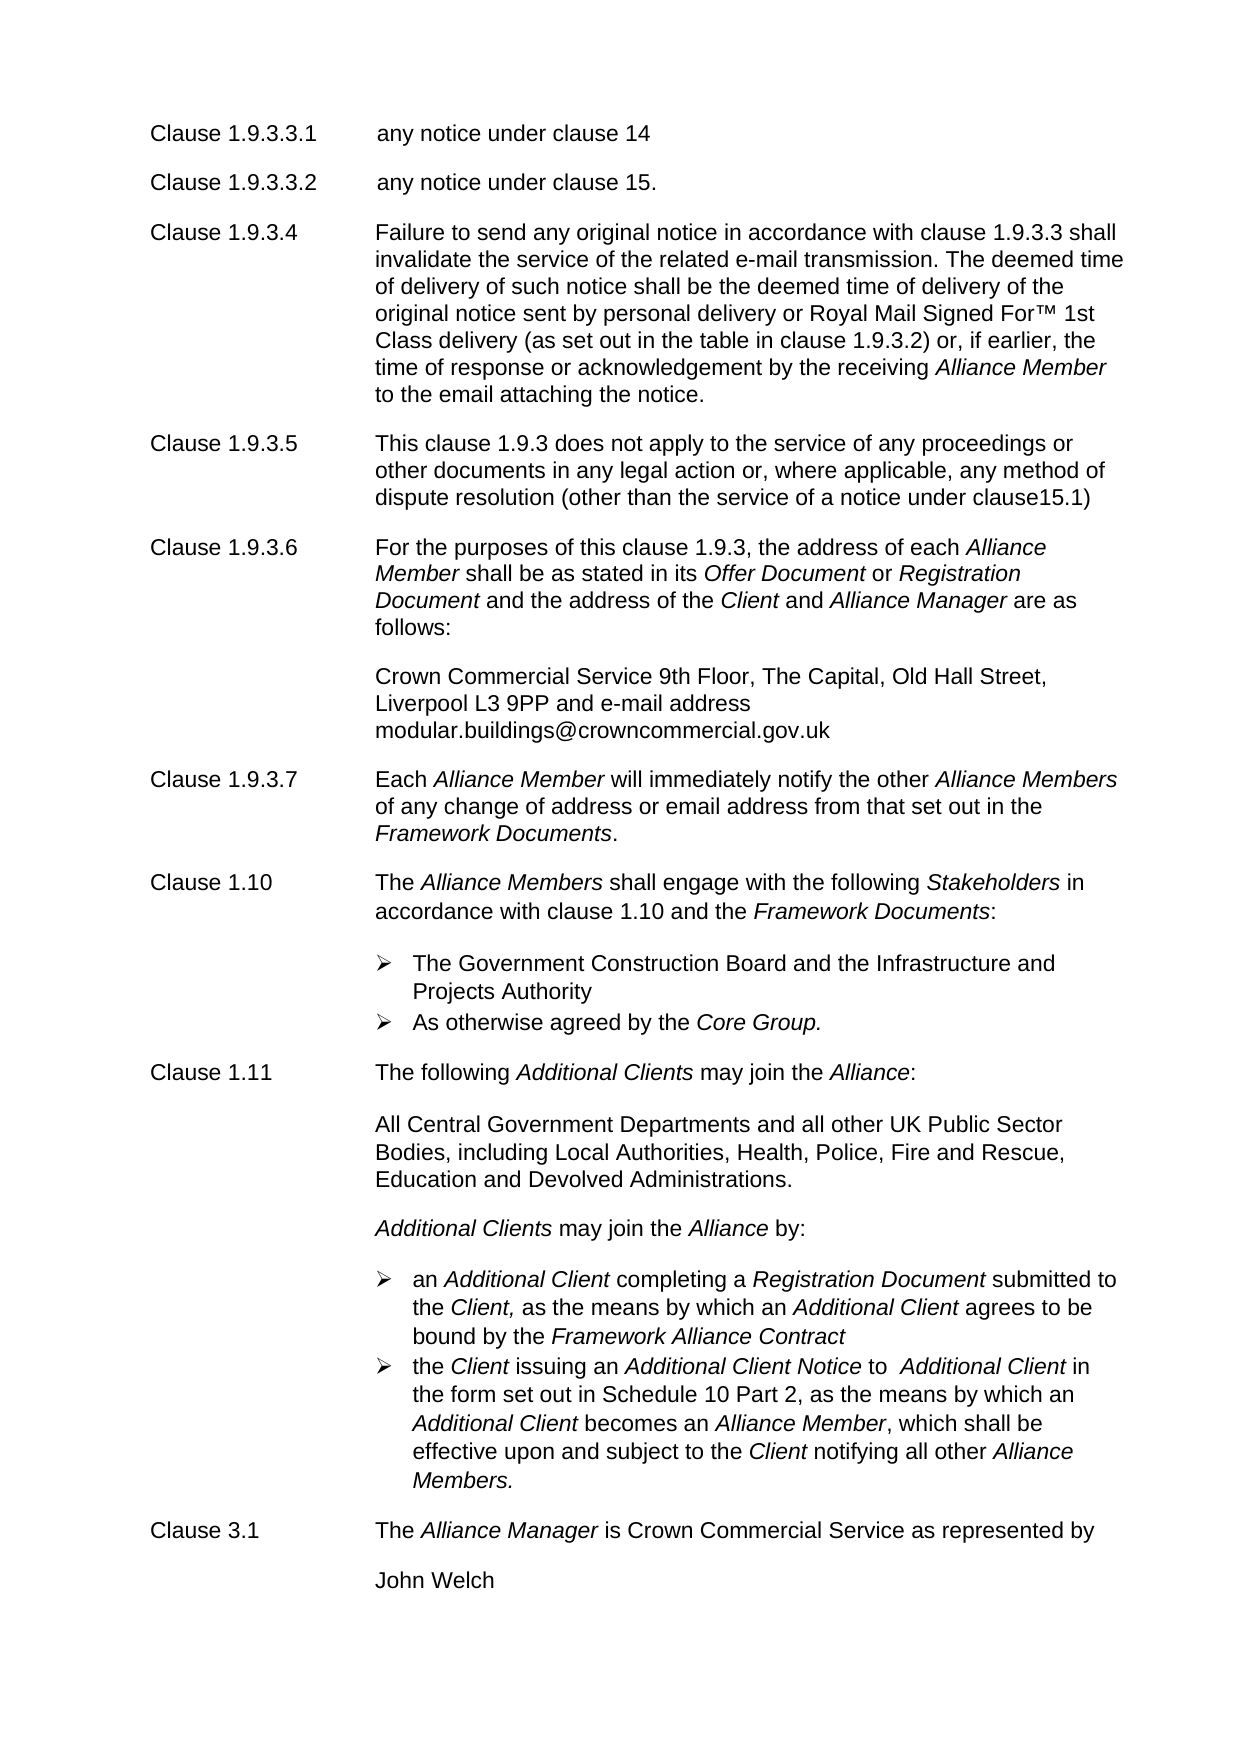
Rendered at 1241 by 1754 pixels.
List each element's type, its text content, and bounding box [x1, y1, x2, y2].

text Clause 1.9.3.3.2 any notice under clause 15. [150, 169, 1215, 196]
text Clause 1.9.3.4 Failure to send any original notice in accordance with clause 1.9.3.3 shall invalidate the service of the related e-mail transmission. The deemed time of delivery of such notice shall be the deemed time of delivery of the original notice sent by personal delivery or Royal Mail Signed For™ 1st Class delivery (as set out in the table in clause 1.9.3.2) or, if earlier, the time of response or acknowledgement by the receiving Alliance Member to the email attaching the notice. [150, 218, 1128, 407]
text John Welch [300, 1567, 1215, 1594]
text Clause 1.9.3.7 Each Alliance Member will immediately notify the other Alliance Members of any change of address or email address from that set out in the Framework Documents. [150, 766, 1128, 846]
text Clause 1.10 The Alliance Members shall engage with the following Stakeholders in accordance with clause 1.10 and the Framework Documents: [150, 868, 1128, 924]
text Clause 1.9.3.5 This clause 1.9.3 does not apply to the service of any proceedings or other documents in any legal action or, where applicable, any method of dispute resolution (other than the service of a notice under clause15.1) [150, 430, 1128, 511]
list the Client issuing an Additional Client Notice to Additional Client in the form set out in Schedule 10 Part 2, as the means by which an Additional Client becomes an Alliance Member, which shall be effective upon and subject to the Client notifying all other Alliance Members. [375, 1353, 1128, 1493]
list The Government Construction Board and the Infrastructure and Projects Authority [375, 950, 1128, 1005]
text Clause 1.9.3.3.1 any notice under clause 14 [150, 120, 1215, 146]
text Additional Clients may join the Alliance by: [326, 1215, 1128, 1241]
text Clause 1.11 The following Additional Clients may join the Alliance: [150, 1059, 1215, 1086]
text Clause 1.9.3.6 For the purposes of this clause 1.9.3, the address of each Alliance Member shall be as stated in its Offer Document or Registration Document and the address of the Client and Alliance Manager are as follows: [150, 533, 1128, 640]
list As otherwise agreed by the Core Group. [375, 1009, 1128, 1035]
text Clause 3.1 The Alliance Manager is Crown Commercial Service as represented by [150, 1517, 1128, 1544]
text All Central Government Departments and all other UK Public Sector Bodies, including Local Authorities, Health, Police, Fire and Rescue, Education and Devolved Administrations. [375, 1111, 1128, 1192]
list an Additional Client completing a Registration Document submitted to the Client, as the means by which an Additional Client agrees to be bound by the Framework Alliance Contract [375, 1266, 1128, 1349]
text Crown Commercial Service 9th Floor, The Capital, Old Hall Street, Liverpool L3 9PP and e-mail address modular.buildings@crowncommercial.gov.uk [375, 663, 1128, 743]
